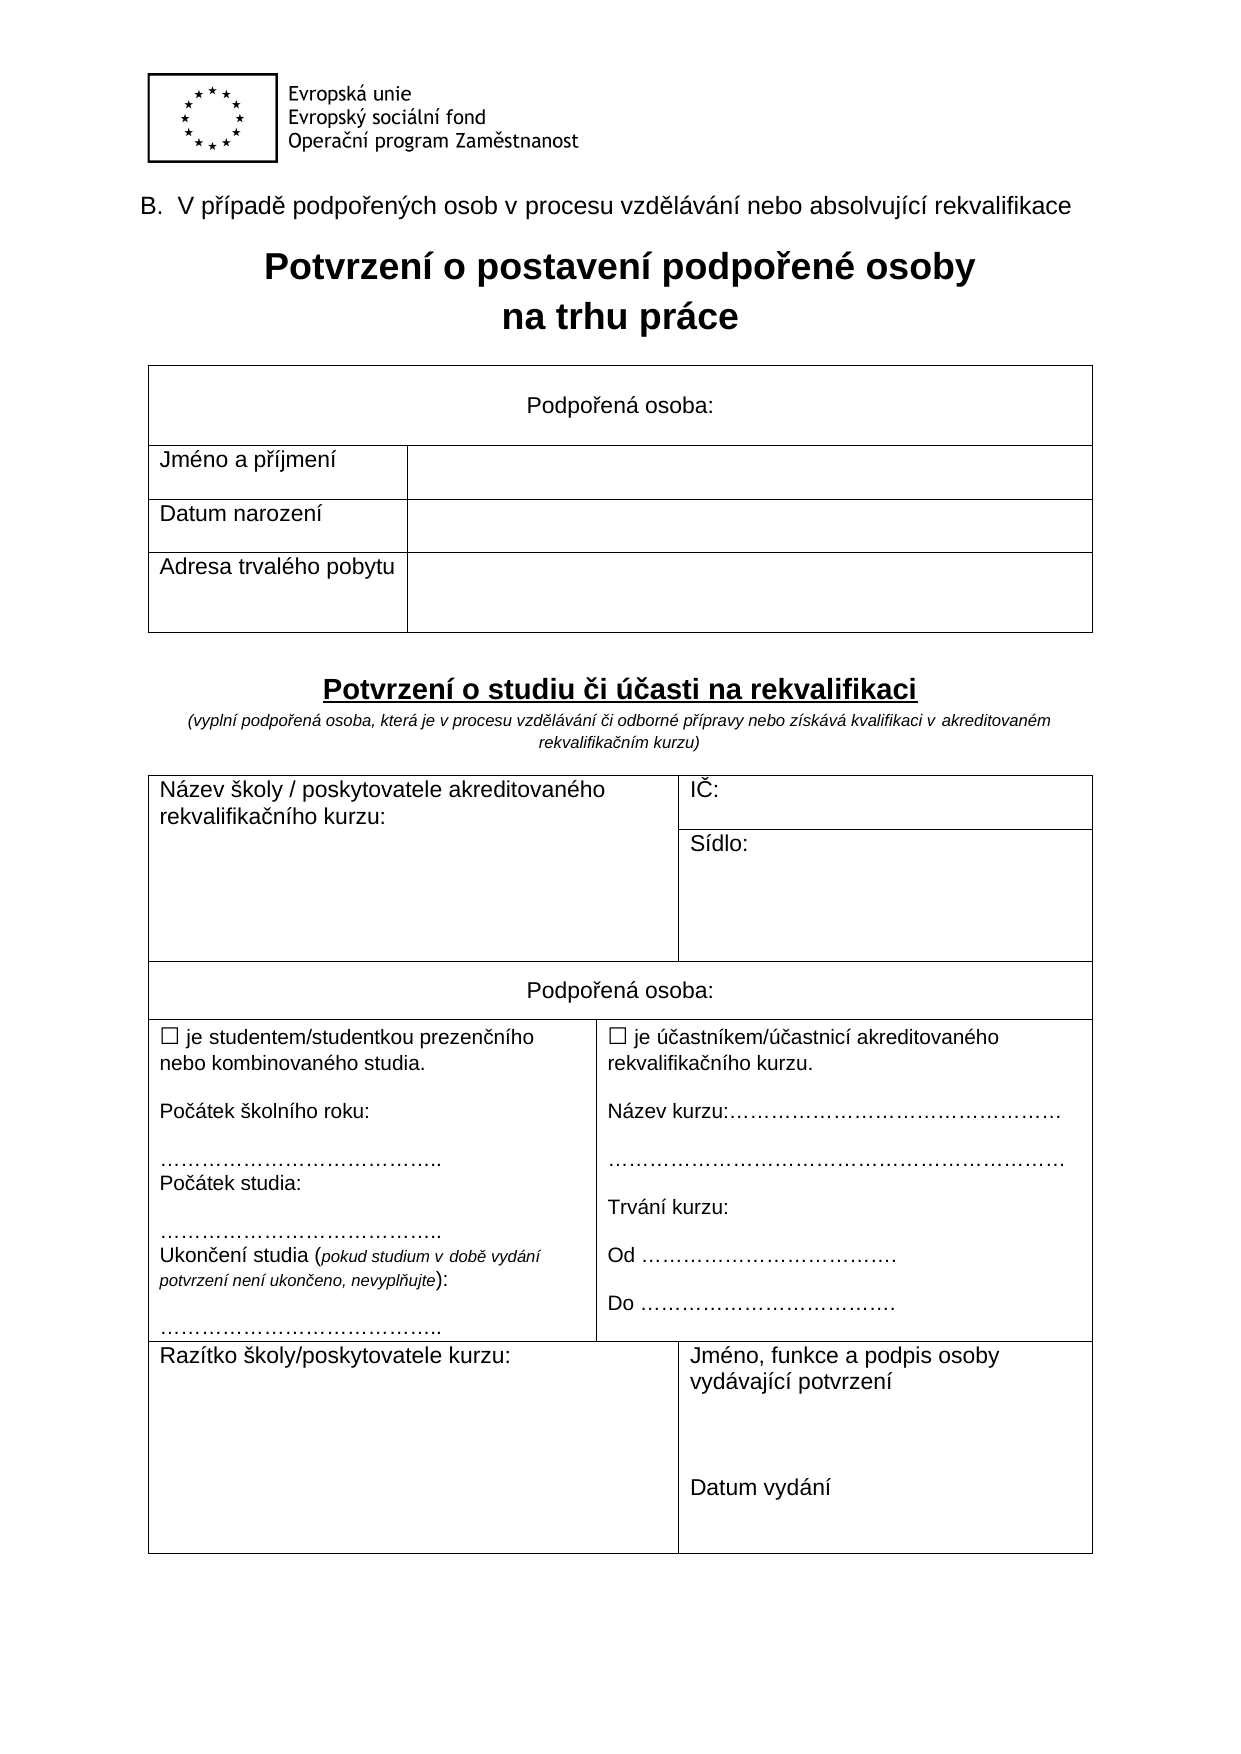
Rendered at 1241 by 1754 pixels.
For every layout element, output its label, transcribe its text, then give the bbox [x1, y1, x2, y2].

table_cell Razítko školy/poskytovatele kurzu: [149, 1342, 678, 1553]
table_header IČ: [679, 776, 1092, 829]
text Potvrzení o studiu či účasti na rekvalifikaci [148, 672, 1093, 705]
table_cell [408, 446, 1092, 498]
table_cell je účastníkem/účastnicí akreditovaného rekvalifikačního kurzu. Název kurzu:………………………………………… ………………………………………………………… Trvání kurzu: Od ………………………………. Do ………………………………. [597, 1020, 1092, 1341]
table_cell Podpořená osoba: [149, 962, 1092, 1019]
table_cell Jméno, funkce a podpis osoby vydávající potvrzení Datum vydání [679, 1342, 1092, 1553]
table_cell Jméno a příjmení [149, 446, 407, 498]
table_header Název školy / poskytovatele akreditovaného rekvalifikačního kurzu: [149, 776, 678, 961]
picture [147, 73, 579, 163]
text na trhu práce [148, 294, 1093, 337]
table_cell [408, 500, 1092, 552]
table_cell je studentem/studentkou prezenčního nebo kombinovaného studia. Počátek školního roku: ………………………………….. Počátek studia: ………………………………….. Ukončení studia (pokud studium v době vydání potvrzení není ukončeno, nevyplňujte): ………………………………….. [149, 1020, 596, 1341]
table_cell Adresa trvalého pobytu [149, 553, 407, 632]
table_cell Datum narození [149, 500, 407, 552]
text Potvrzení o postavení podpořené osoby [148, 244, 1093, 288]
table_cell Sídlo: [679, 830, 1092, 961]
table_cell [408, 553, 1092, 632]
table_header Podpořená osoba: [149, 366, 1092, 445]
text (vyplní podpořená osoba, která je v procesu vzdělávání či odborné přípravy nebo získává kvalifikaci v akreditovaném rekvalifikačním kurzu) [148, 710, 1093, 752]
list V případě podpořených osob v procesu vzdělávání nebo absolvující rekvalifikace [140, 191, 1093, 219]
